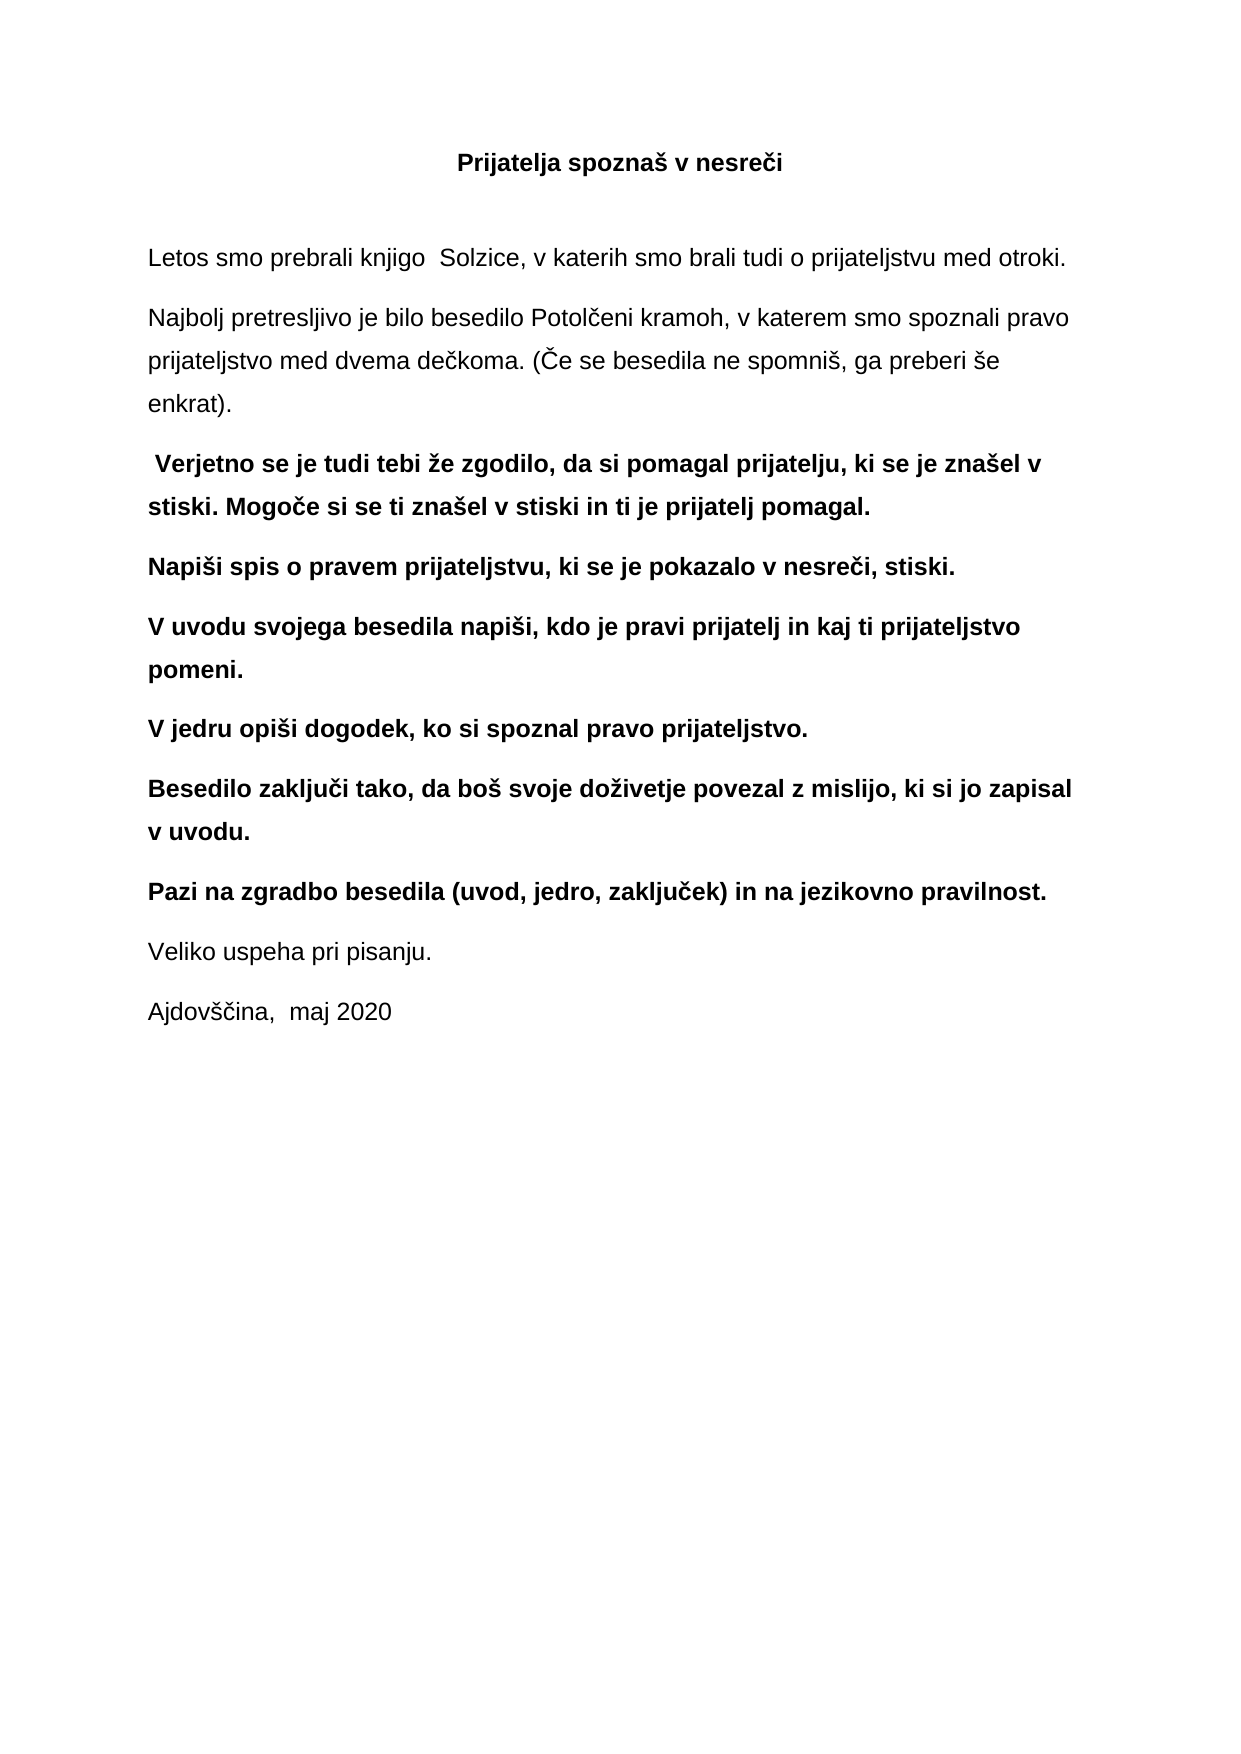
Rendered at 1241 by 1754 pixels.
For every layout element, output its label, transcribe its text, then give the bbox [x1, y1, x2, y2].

text Pazi na zgradbo besedila (uvod, jedro, zaključek) in na jezikovno pravilnost. [148, 877, 1093, 906]
text Prijatelja spoznaš v nesreči [148, 148, 1093, 176]
text Verjetno se je tudi tebi že zgodilo, da si pomagal prijatelju, ki se je znašel v stiski. Mogoče si se ti znašel v stiski in ti je prijatelj pomagal. [148, 449, 1093, 521]
text V uvodu svojega besedila napiši, kdo je pravi prijatelj in kaj ti prijateljstvo pomeni. [148, 612, 1093, 683]
text Najbolj pretresljivo je bilo besedilo Potolčeni kramoh, v katerem smo spoznali pravo prijateljstvo med dvema dečkoma. (Če se besedila ne spomniš, ga preberi še enkrat). [148, 303, 1093, 418]
text Letos smo prebrali knjigo Solzice, v katerih smo brali tudi o prijateljstvu med otroki. [148, 243, 1093, 272]
text V jedru opiši dogodek, ko si spoznal pravo prijateljstvo. [148, 714, 1093, 743]
text Ajdovščina, maj 2020 [148, 997, 1093, 1026]
text Besedilo zaključi tako, da boš svoje doživetje povezal z mislijo, ki si jo zapisal v uvodu. [148, 774, 1093, 846]
text Napiši spis o pravem prijateljstvu, ki se je pokazalo v nesreči, stiski. [148, 552, 1093, 581]
text Veliko uspeha pri pisanju. [148, 937, 1093, 966]
